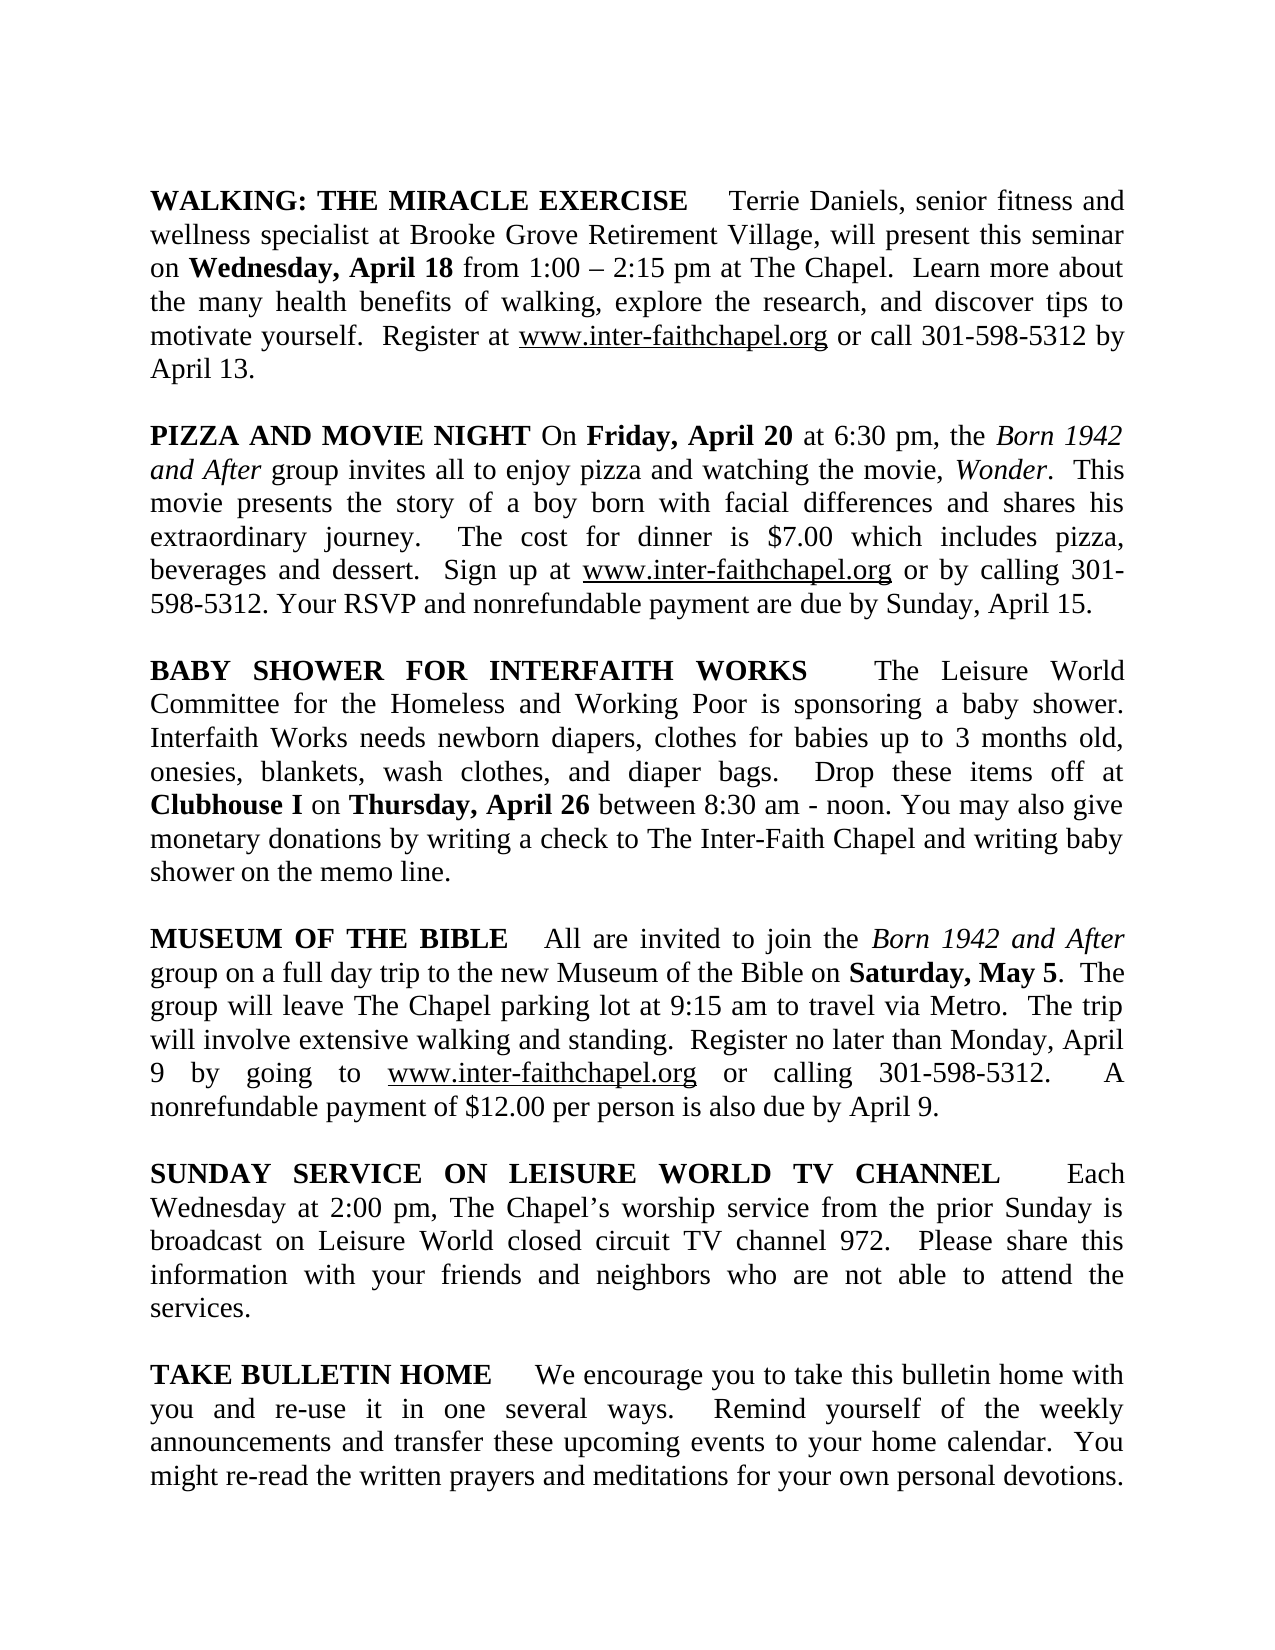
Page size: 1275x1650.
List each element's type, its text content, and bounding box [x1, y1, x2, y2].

text SUNDAY SERVICE ON LEISURE WORLD TV CHANNEL Each Wednesday at 2:00 pm, The Chapel’s worship service from the prior Sunday is broadcast on Leisure World closed circuit TV channel 972. Please share this information with your friends and neighbors who are not able to attend the services. [150, 1156, 1125, 1324]
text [150, 1357, 1125, 1492]
text WALKING: THE MIRACLE EXERCISE Terrie Daniels, senior fitness and wellness specialist at Brooke Grove Retirement Village, will present this seminar on Wednesday, April 18 from 1:00 – 2:15 pm at The Chapel. Learn more about the many health benefits of walking, explore the research, and discover tips to motivate yourself. Register at www.inter-faithchapel.org or call 301-598-5312 by April 13. [150, 183, 1125, 385]
text PIZZA AND MOVIE NIGHT On Friday, April 20 at 6:30 pm, the Born 1942 and After group invites all to enjoy pizza and watching the movie, Wonder. This movie presents the story of a boy born with facial differences and shares his extraordinary journey. The cost for dinner is $7.00 which includes pizza, beverages and dessert. Sign up at www.inter-faithchapel.org or by calling 301-598-5312. Your RSVP and nonrefundable payment are due by Sunday, April 15. [150, 418, 1125, 619]
text MUSEUM OF THE BIBLE All are invited to join the Born 1942 and After group on a full day trip to the new Museum of the Bible on Saturday, May 5. The group will leave The Chapel parking lot at 9:15 am to travel via Metro. The trip will involve extensive walking and standing. Register no later than Monday, April 9 by going to www.inter-faithchapel.org or calling 301-598-5312. A nonrefundable payment of $12.00 per person is also due by April 9. [150, 921, 1125, 1123]
text BABY SHOWER FOR INTERFAITH WORKS The Leisure World Committee for the Homeless and Working Poor is sponsoring a baby shower. Interfaith Works needs newborn diapers, clothes for babies up to 3 months old, onesies, blankets, wash clothes, and diaper bags. Drop these items off at Clubhouse I on Thursday, April 26 between 8:30 am - noon. You may also give monetary donations by writing a check to The Inter-Faith Chapel and writing baby shower on the memo line. [150, 653, 1125, 888]
